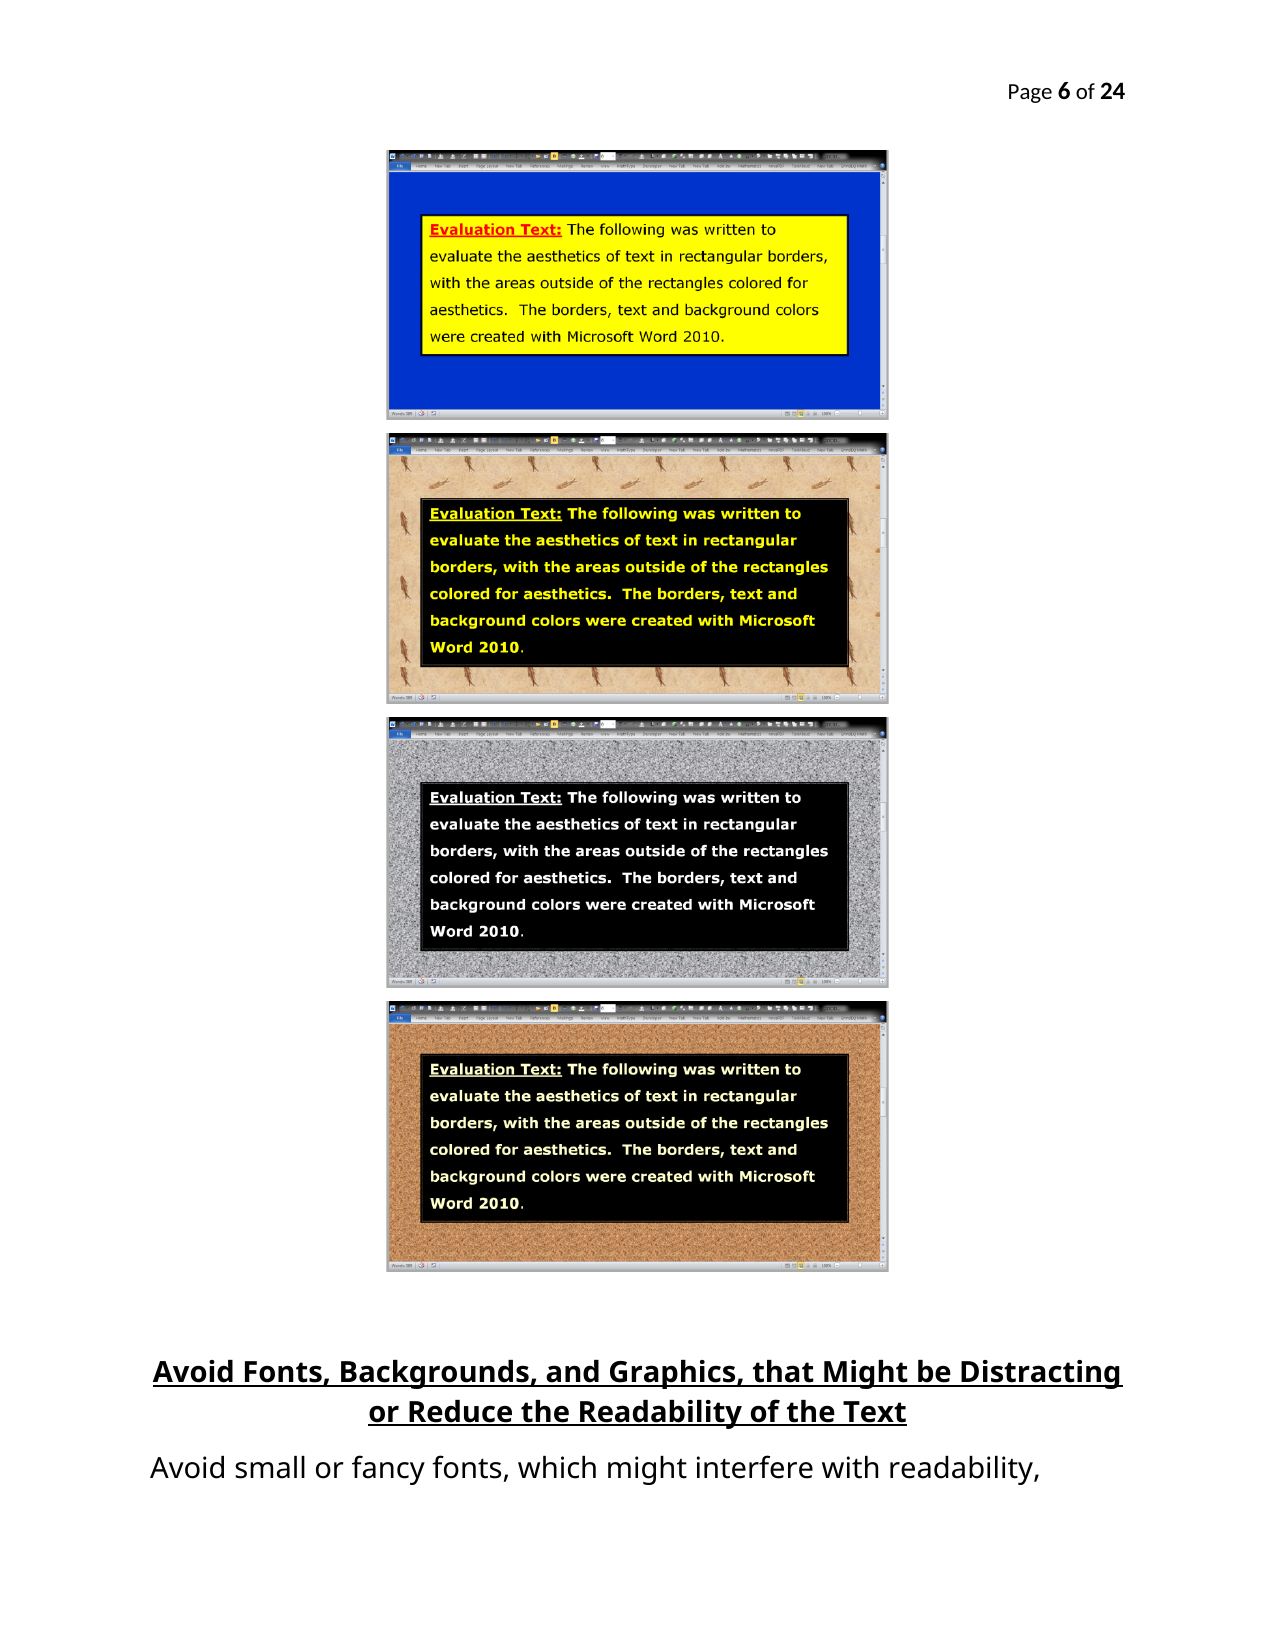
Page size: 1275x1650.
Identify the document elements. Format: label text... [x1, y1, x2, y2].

picture [386, 1001, 889, 1272]
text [150, 1448, 1125, 1487]
picture [386, 433, 889, 704]
picture [386, 717, 889, 988]
text Avoid Fonts, Backgrounds, and Graphics, that Might be Distracting or Reduce the Readability of the Text [150, 1351, 1125, 1431]
picture [386, 150, 889, 420]
